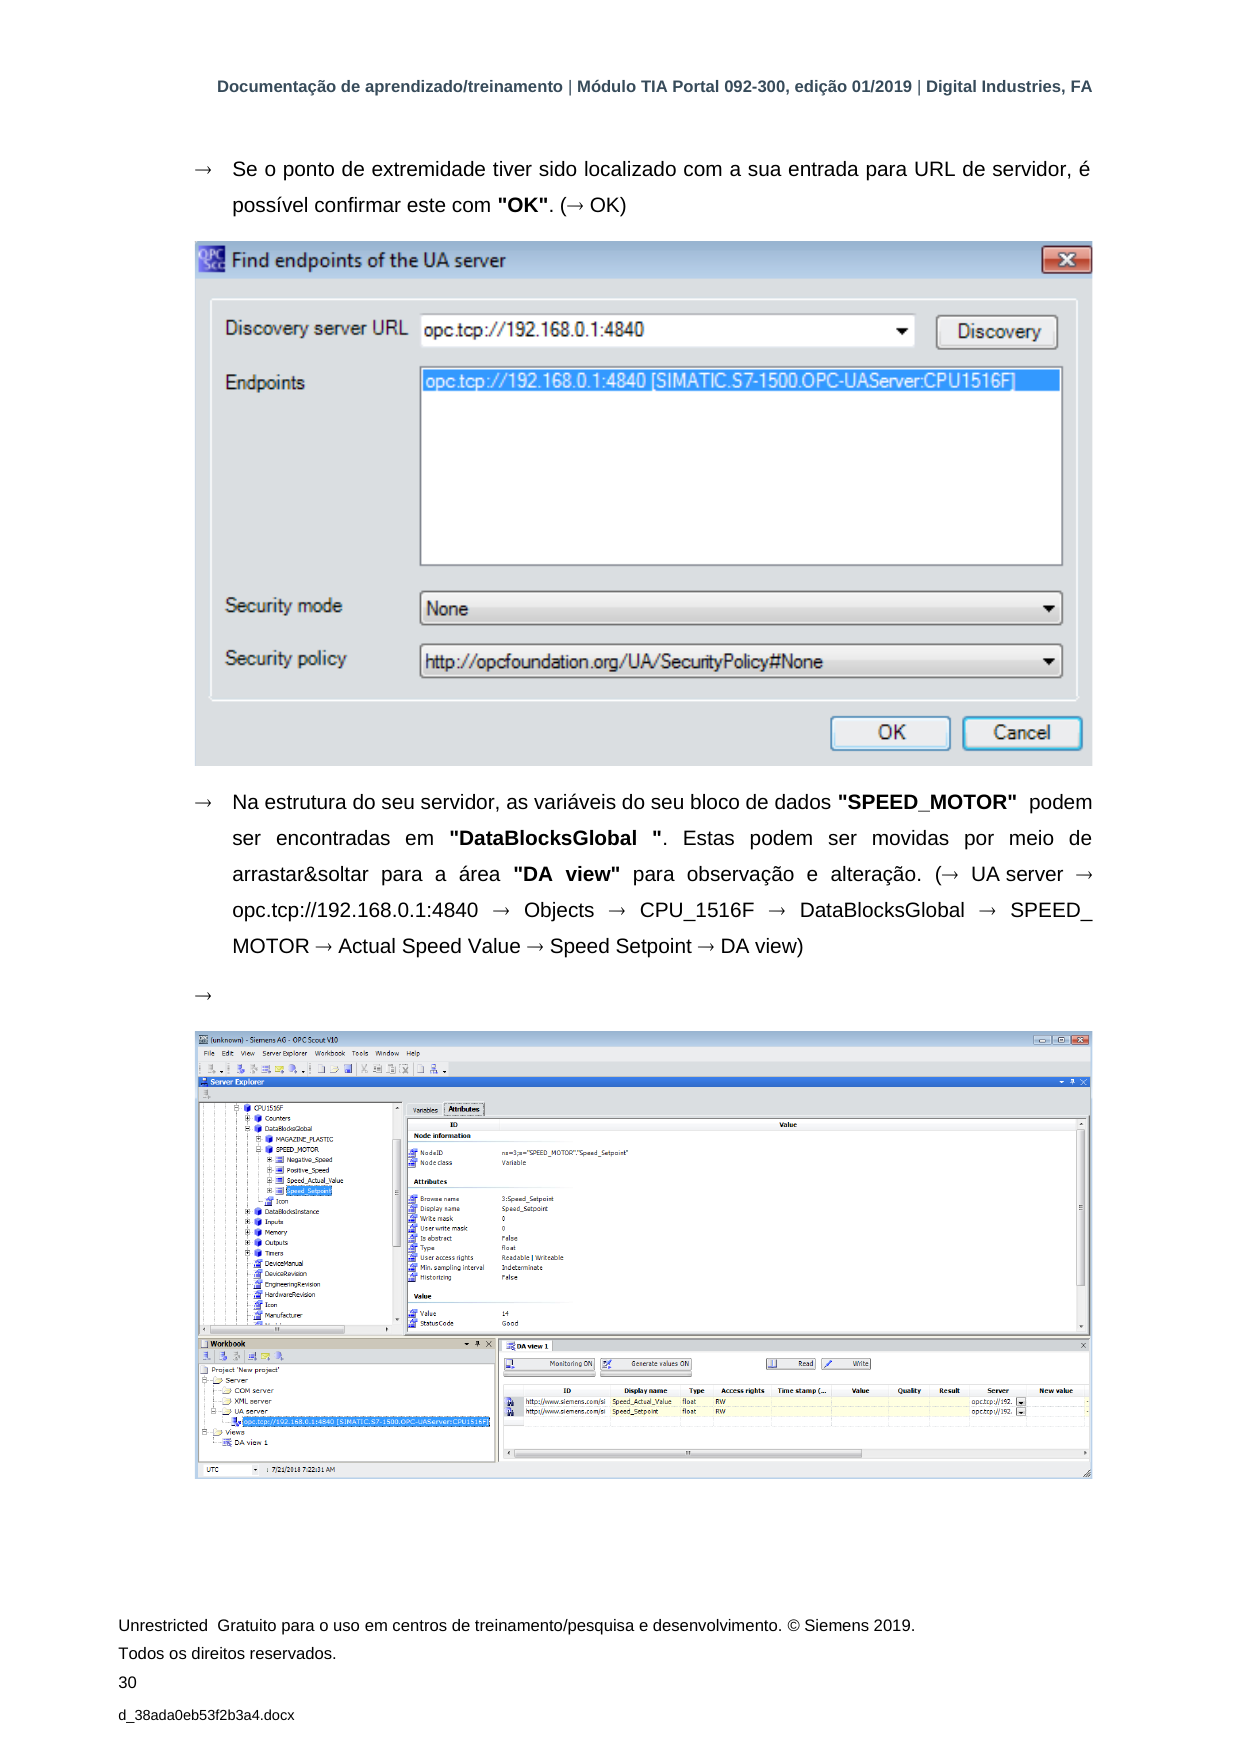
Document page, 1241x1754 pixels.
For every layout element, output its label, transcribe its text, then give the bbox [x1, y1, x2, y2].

text Na estrutura do seu servidor, as variáveis do seu bloco de dados "SPEED_MOTOR" podem ser encontradas em "DataBlocksGlobal ". Estas podem ser movidas por meio de arrastar&soltar para a área "DA view" para observação e alteração. ( UA server opc.tcp://192.168.0.1:4840 Objects CPU_1516F DataBlocksGlobal SPEED_ MOTOR Actual Speed Value Speed Setpoint DA view) [195, 790, 1092, 958]
picture [194, 1031, 1093, 1479]
picture [194, 241, 1093, 766]
text Se o ponto de extremidade tiver sido localizado com a sua entrada para URL de servidor, é possível confirmar este com "OK". ( OK) [195, 157, 1092, 217]
